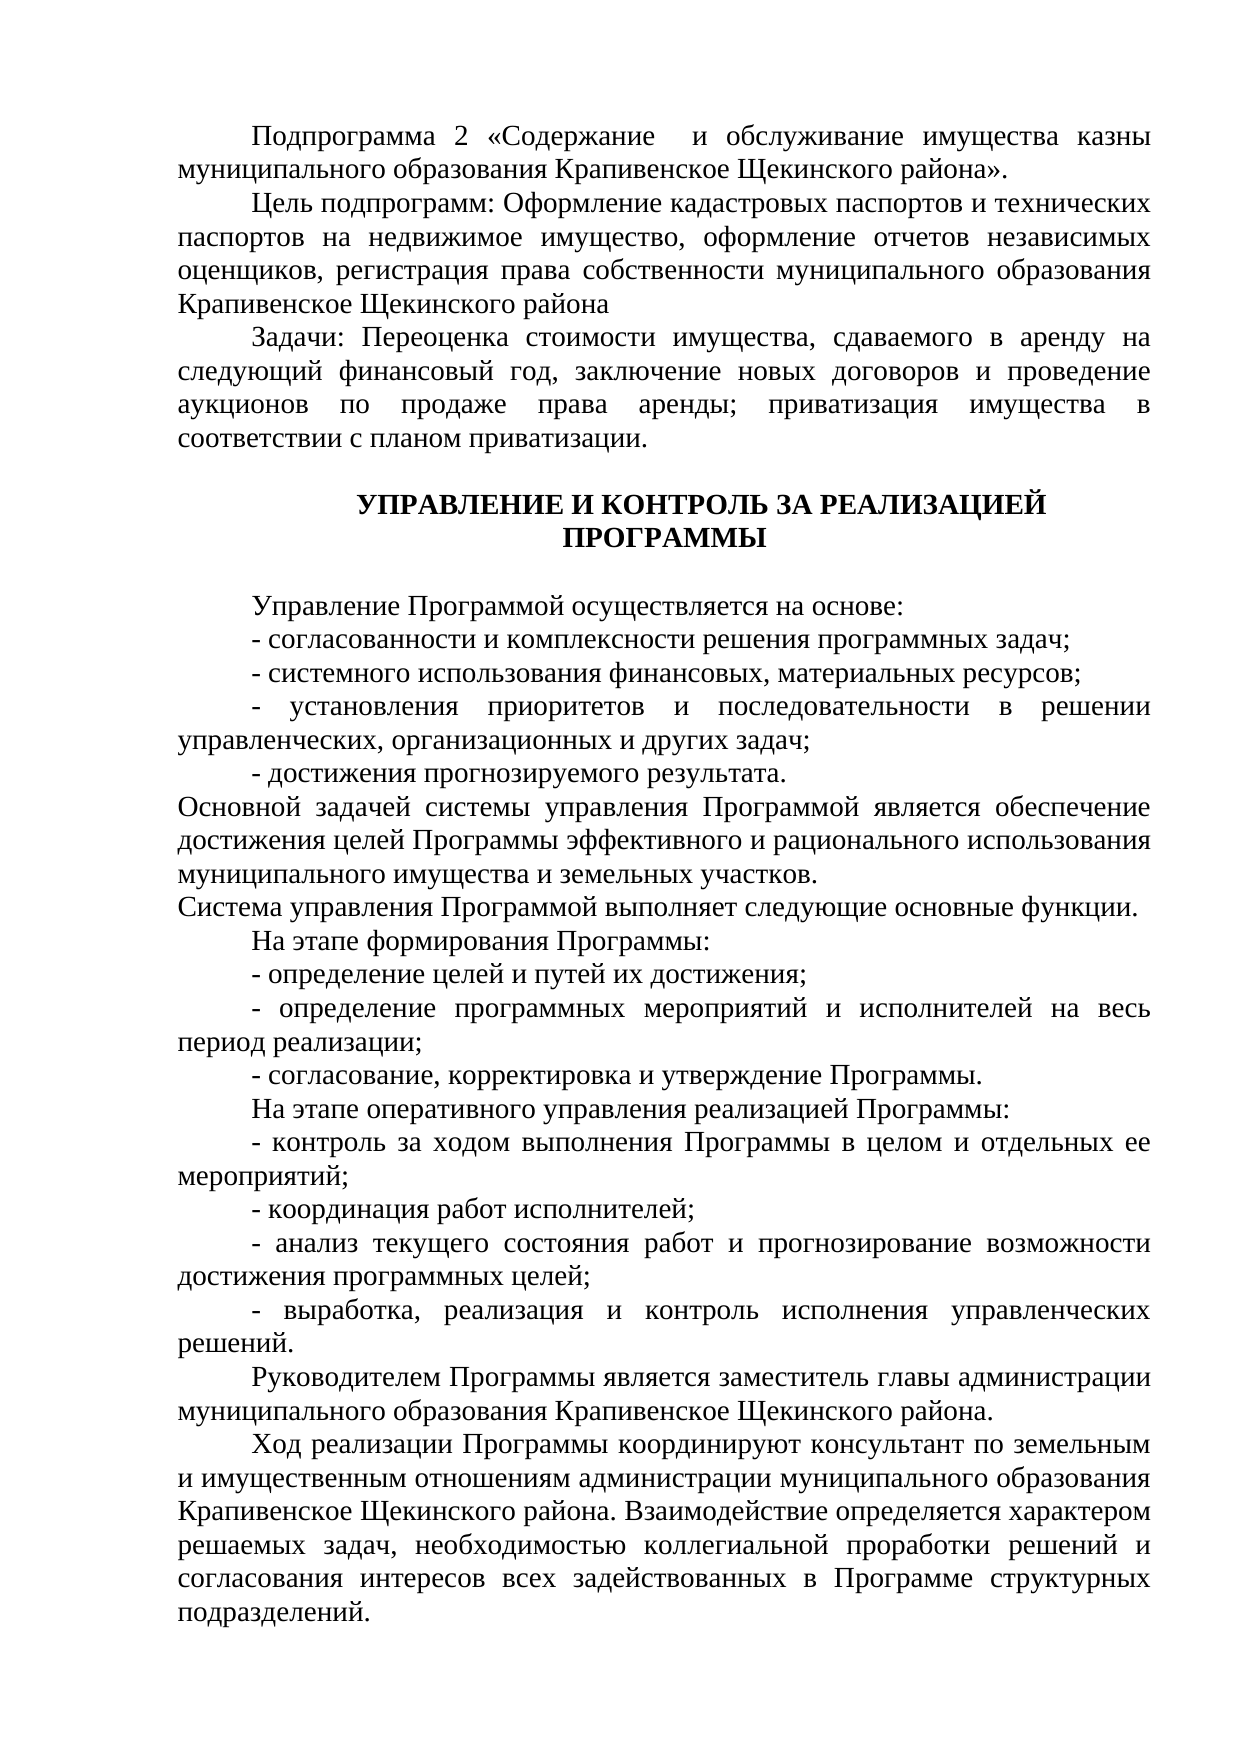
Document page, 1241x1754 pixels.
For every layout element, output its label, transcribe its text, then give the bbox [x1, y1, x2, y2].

text - выработка, реализация и контроль исполнения управленческих решений. [177, 1292, 1152, 1359]
text На этапе оперативного управления реализацией Программы: [177, 1091, 1152, 1124]
text - определение программных мероприятий и исполнителей на весь период реализации; [177, 990, 1152, 1057]
text - установления приоритетов и последовательности в решении управленческих, организационных и других задач; [177, 688, 1152, 755]
text Основной задачей системы управления Программой является обеспечение достижения целей Программы эффективного и рационального использования муниципального имущества и земельных участков. [177, 789, 1152, 889]
text - определение целей и путей их достижения; [177, 957, 1152, 990]
text Задачи: Переоценка стоимости имущества, сдаваемого в аренду на следующий финансовый год, заключение новых договоров и проведение аукционов по продаже права аренды; приватизация имущества в соответствии с планом приватизации. [177, 319, 1152, 453]
text Цель подпрограмм: Оформление кадастровых паспортов и технических паспортов на недвижимое имущество, оформление отчетов независимых оценщиков, регистрация права собственности муниципального образования Крапивенское Щекинского района [177, 185, 1152, 319]
text Руководителем Программы является заместитель главы администрации муниципального образования Крапивенское Щекинского района. [177, 1359, 1152, 1426]
text Управление Программой осуществляется на основе: [177, 588, 1152, 621]
text Подпрограмма 2 «Содержание и обслуживание имущества казны муниципального образования Крапивенское Щекинского района». [177, 118, 1152, 185]
text - координация работ исполнителей; [177, 1191, 1152, 1225]
text - согласованности и комплексности решения программных задач; [177, 621, 1152, 655]
text - анализ текущего состояния работ и прогнозирование возможности достижения программных целей; [177, 1225, 1152, 1292]
text На этапе формирования Программы: [177, 923, 1152, 957]
text - достижения прогнозируемого результата. [177, 755, 1152, 789]
text - контроль за ходом выполнения Программы в целом и отдельных ее мероприятий; [177, 1124, 1152, 1191]
text - согласование, корректировка и утверждение Программы. [177, 1057, 1152, 1091]
text Ход реализации Программы координируют консультант по земельным и имущественным отношениям администрации муниципального образования Крапивенское Щекинского района. Взаимодействие определяется характером решаемых задач, необходимостью коллегиальной проработки решений и согласования интересов всех задействованных в Программе структурных подразделений. [177, 1426, 1152, 1627]
text - системного использования финансовых, материальных ресурсов; [177, 655, 1152, 688]
text Управление и контроль за реализацией Программы [177, 487, 1152, 554]
text Система управления Программой выполняет следующие основные функции. [177, 889, 1152, 923]
